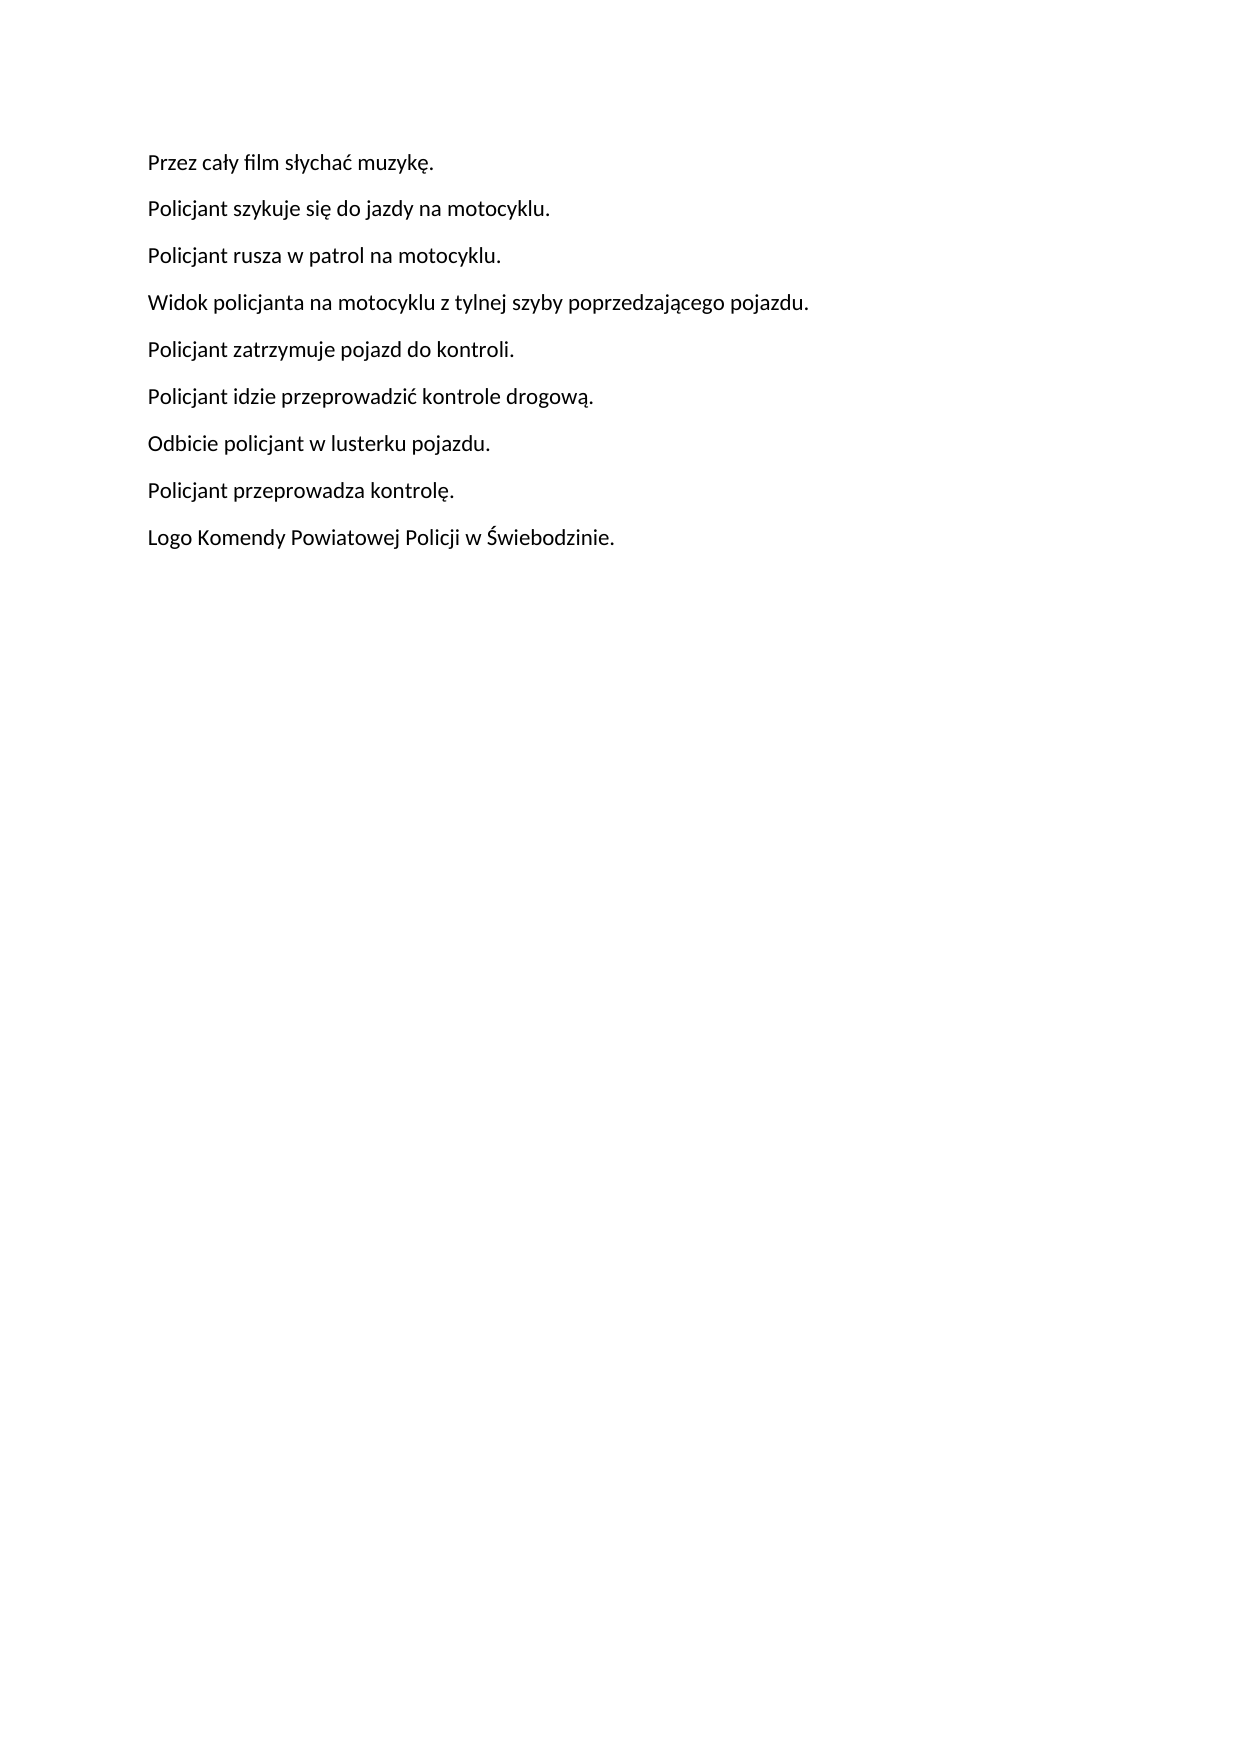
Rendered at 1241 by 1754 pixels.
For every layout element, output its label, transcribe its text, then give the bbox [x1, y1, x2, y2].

text Odbicie policjant w lusterku pojazdu. [148, 429, 1093, 457]
text Logo Komendy Powiatowej Policji w Świebodzinie. [148, 523, 1093, 551]
text Policjant zatrzymuje pojazd do kontroli. [148, 335, 1093, 363]
text Policjant przeprowadza kontrolę. [148, 476, 1093, 504]
text Widok policjanta na motocyklu z tylnej szyby poprzedzającego pojazdu. [148, 288, 1093, 316]
text Przez cały film słychać muzykę. [148, 148, 1093, 176]
text Policjant szykuje się do jazdy na motocyklu. [148, 194, 1093, 222]
text Policjant idzie przeprowadzić kontrole drogową. [148, 382, 1093, 410]
text Policjant rusza w patrol na motocyklu. [148, 241, 1093, 269]
